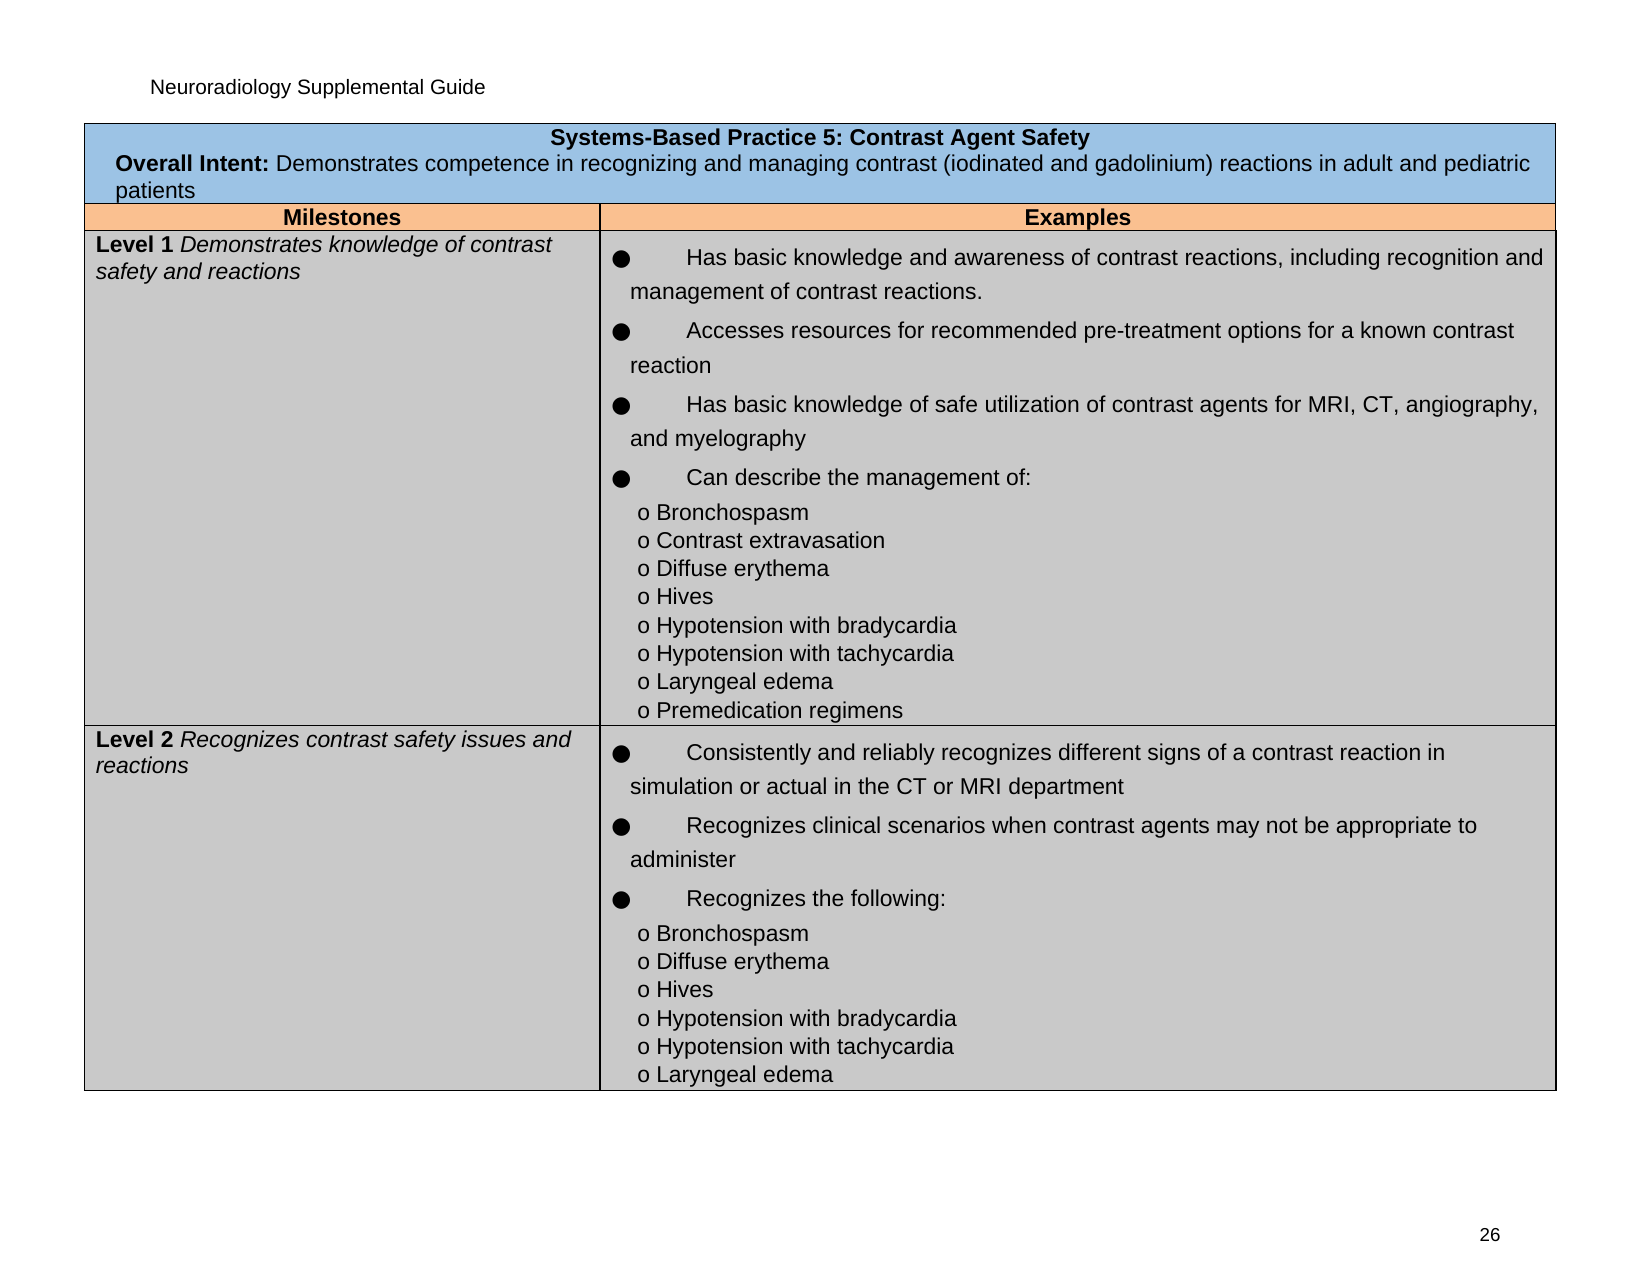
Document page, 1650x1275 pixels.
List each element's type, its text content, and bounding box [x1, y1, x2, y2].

table_cell Level 1 Demonstrates knowledge of contrast safety and reactions [85, 231, 599, 725]
table_cell Examples [601, 204, 1555, 230]
table_cell Consistently and reliably recognizes different signs of a contrast reaction in simulation or actual in the CT or MRI department Recognizes clinical scenarios when contrast agents may not be appropriate to administer Recognizes the following: Bronchospasm Diffuse erythema Hives Hypotension with bradycardia Hypotension with tachycardia Laryngeal edema [601, 726, 1555, 1090]
table_header Systems-Based Practice 5: Contrast Agent Safety Overall Intent: Demonstrates competence in recognizing and managing contrast (iodinated and gadolinium) reactions in adult and pediatric patients [85, 124, 1555, 203]
table_cell Has basic knowledge and awareness of contrast reactions, including recognition and management of contrast reactions. Accesses resources for recommended pre-treatment options for a known contrast reaction Has basic knowledge of safe utilization of contrast agents for MRI, CT, angiography, and myelography Can describe the management of: Bronchospasm Contrast extravasation Diffuse erythema Hives Hypotension with bradycardia Hypotension with tachycardia Laryngeal edema Premedication regimens [601, 231, 1555, 725]
table_cell Milestones [85, 204, 599, 230]
table_cell Level 2 Recognizes contrast safety issues and reactions [85, 726, 599, 1090]
